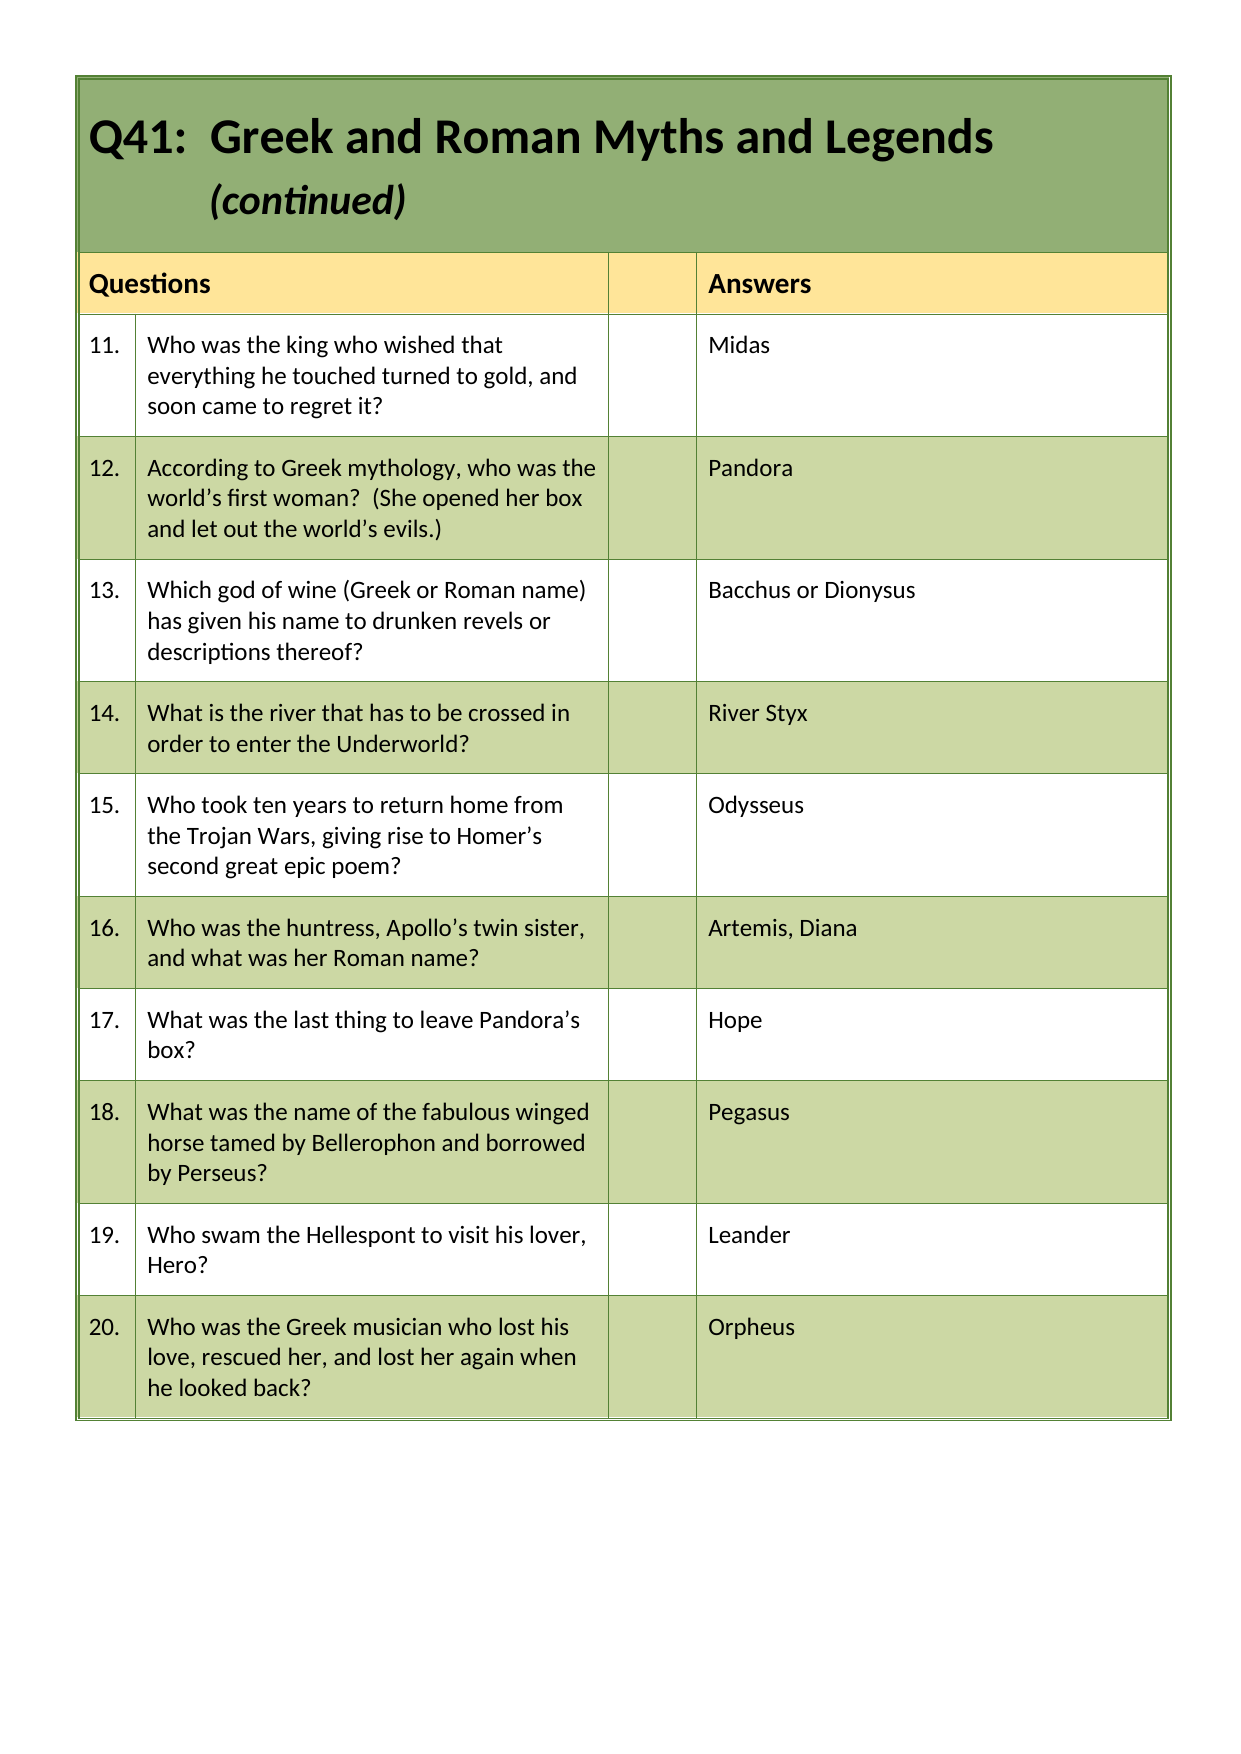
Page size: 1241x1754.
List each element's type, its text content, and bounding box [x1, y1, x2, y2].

table_header Q41: Greek and Roman Myths and Legends (continued) [80, 80, 1167, 252]
table_cell Answers [697, 253, 1167, 313]
table_cell [609, 774, 696, 896]
table_cell River Styx [697, 682, 1167, 773]
table_cell Who was the king who wished that everything he touched turned to gold, and soon came to regret it? [136, 315, 608, 436]
table_cell 17. [80, 989, 135, 1080]
table_cell Midas [697, 315, 1167, 436]
table_cell Pandora [697, 437, 1167, 559]
table_cell [609, 989, 696, 1080]
table_cell What was the name of the fabulous winged horse tamed by Bellerophon and borrowed by Perseus? [136, 1081, 608, 1203]
table_cell 16. [80, 897, 135, 988]
table_cell 11. [80, 315, 135, 436]
table_cell Bacchus or Dionysus [697, 560, 1167, 681]
table_cell [609, 1296, 696, 1417]
table_cell 12. [80, 437, 135, 559]
table_cell Who took ten years to return home from the Trojan Wars, giving rise to Homer’s second great epic poem? [136, 774, 608, 896]
table_cell Pegasus [697, 1081, 1167, 1203]
table_cell 14. [80, 682, 135, 773]
table_cell 20. [80, 1296, 135, 1417]
table_cell 18. [80, 1081, 135, 1203]
table_cell Who swam the Hellespont to visit his lover, Hero? [136, 1204, 608, 1295]
table_cell [609, 560, 696, 681]
table_cell [609, 1081, 696, 1203]
table_cell 13. [80, 560, 135, 681]
table_cell 19. [80, 1204, 135, 1295]
table_cell Who was the huntress, Apollo’s twin sister, and what was her Roman name? [136, 897, 608, 988]
table_cell [609, 682, 696, 773]
table_cell Who was the Greek musician who lost his love, rescued her, and lost her again when he looked back? [136, 1296, 608, 1417]
table_cell Hope [697, 989, 1167, 1080]
table_cell Orpheus [697, 1296, 1167, 1417]
table_cell [609, 437, 696, 559]
table_cell According to Greek mythology, who was the world’s first woman? (She opened her box and let out the world’s evils.) [136, 437, 608, 559]
table_cell Questions [80, 253, 608, 313]
table_cell [609, 897, 696, 988]
table_cell [609, 315, 696, 436]
table_cell Artemis, Diana [697, 897, 1167, 988]
table_cell [609, 253, 696, 313]
table_cell What is the river that has to be crossed in order to enter the Underworld? [136, 682, 608, 773]
table_cell Which god of wine (Greek or Roman name) has given his name to drunken revels or descriptions thereof? [136, 560, 608, 681]
table_cell [609, 1204, 696, 1295]
table_cell Odysseus [697, 774, 1167, 896]
table_cell Leander [697, 1204, 1167, 1295]
table_cell What was the last thing to leave Pandora’s box? [136, 989, 608, 1080]
table_cell 15. [80, 774, 135, 896]
